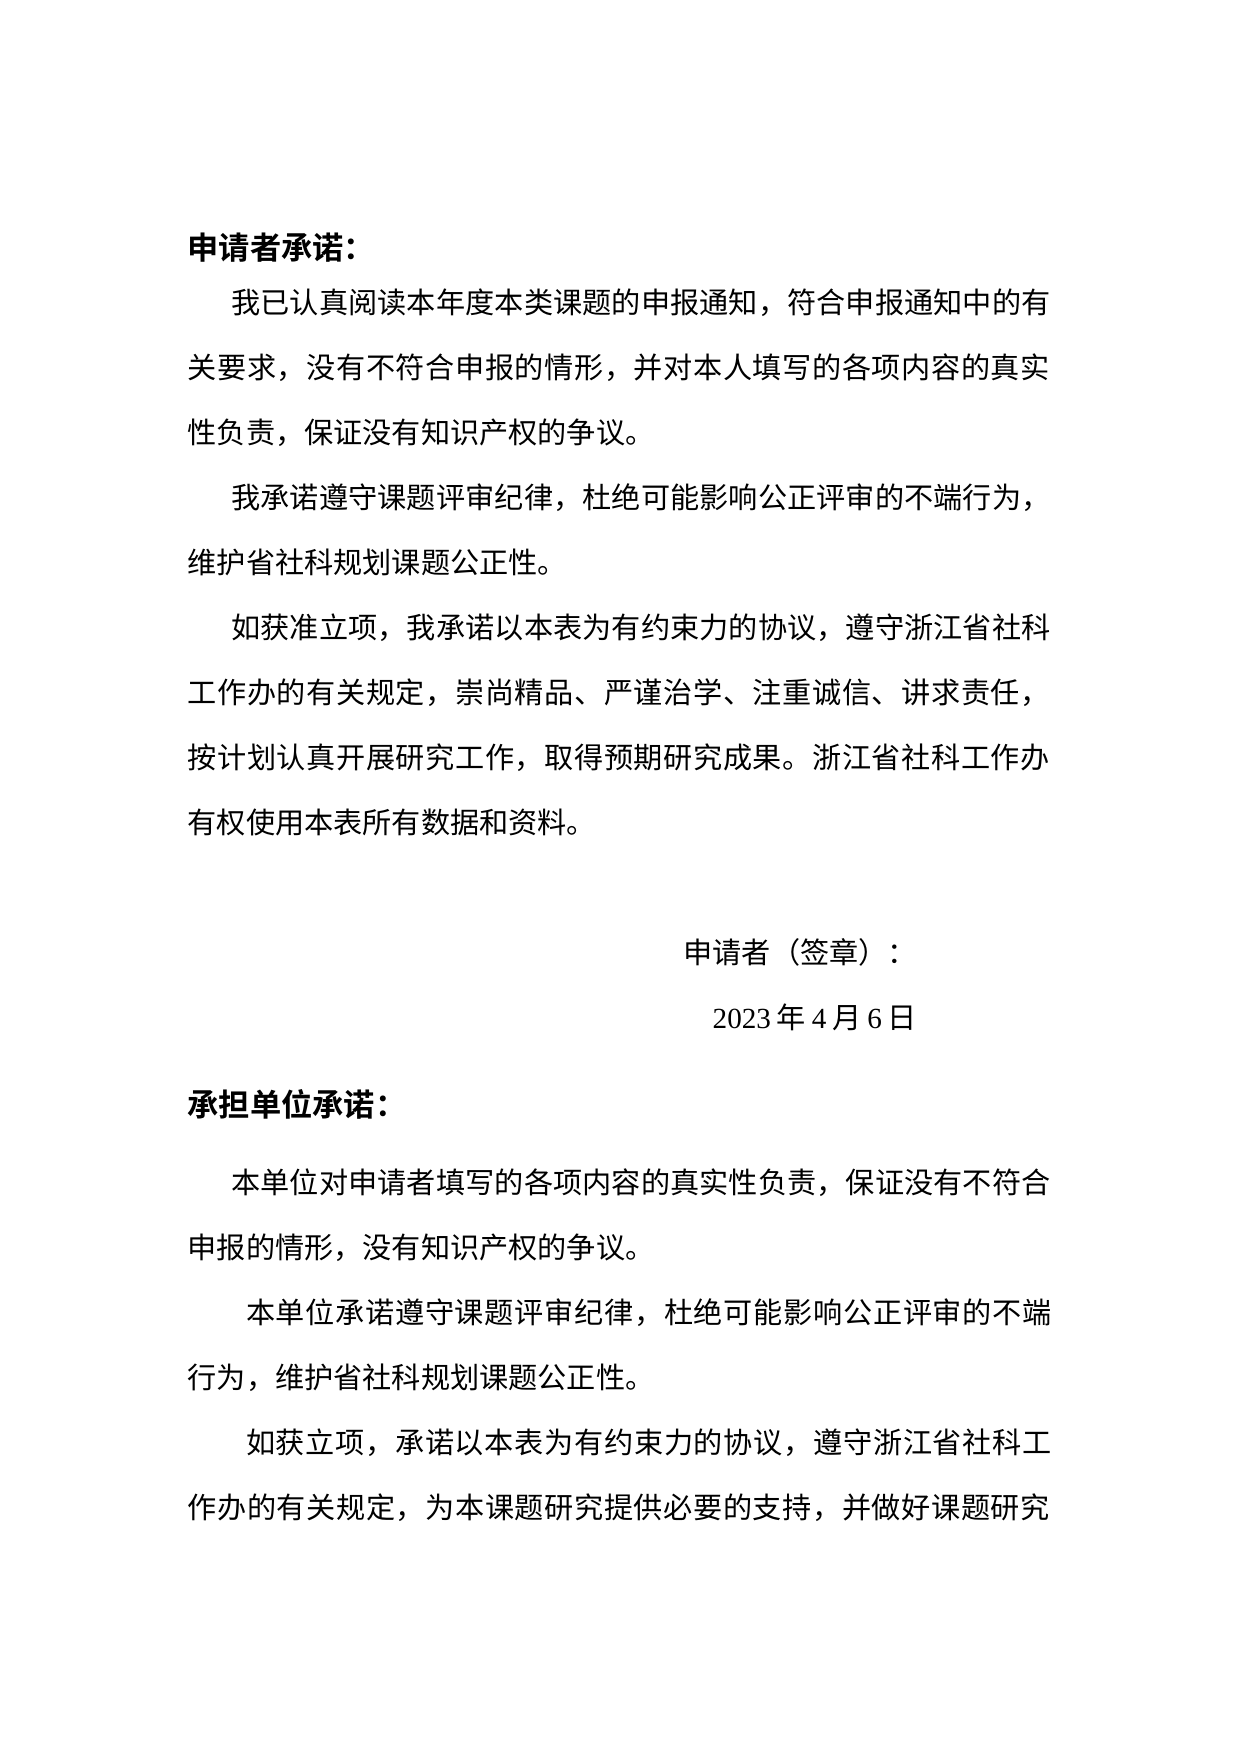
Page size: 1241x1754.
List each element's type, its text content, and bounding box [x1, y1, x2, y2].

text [187, 1408, 1053, 1538]
text 2023年4月6日 [187, 983, 1053, 1048]
text 申请者（签章）： [187, 918, 1053, 983]
text 如获准立项，我承诺以本表为有约束力的协议，遵守浙江省社科工作办的有关规定，崇尚精品、严谨治学、注重诚信、讲求责任，按计划认真开展研究工作，取得预期研究成果。浙江省社科工作办有权使用本表所有数据和资料。 [187, 593, 1053, 853]
text 我已认真阅读本年度本类课题的申报通知，符合申报通知中的有关要求，没有不符合申报的情形，并对本人填写的各项内容的真实性负责，保证没有知识产权的争议。 [187, 268, 1053, 463]
text 我承诺遵守课题评审纪律，杜绝可能影响公正评审的不端行为，维护省社科规划课题公正性。 [187, 463, 1053, 593]
text 本单位承诺遵守课题评审纪律，杜绝可能影响公正评审的不端行为，维护省社科规划课题公正性。 [187, 1278, 1053, 1408]
text 承担单位承诺： [187, 1081, 1053, 1126]
text 申请者承诺： [187, 223, 1053, 268]
text 本单位对申请者填写的各项内容的真实性负责，保证没有不符合申报的情形，没有知识产权的争议。 [187, 1148, 1053, 1278]
